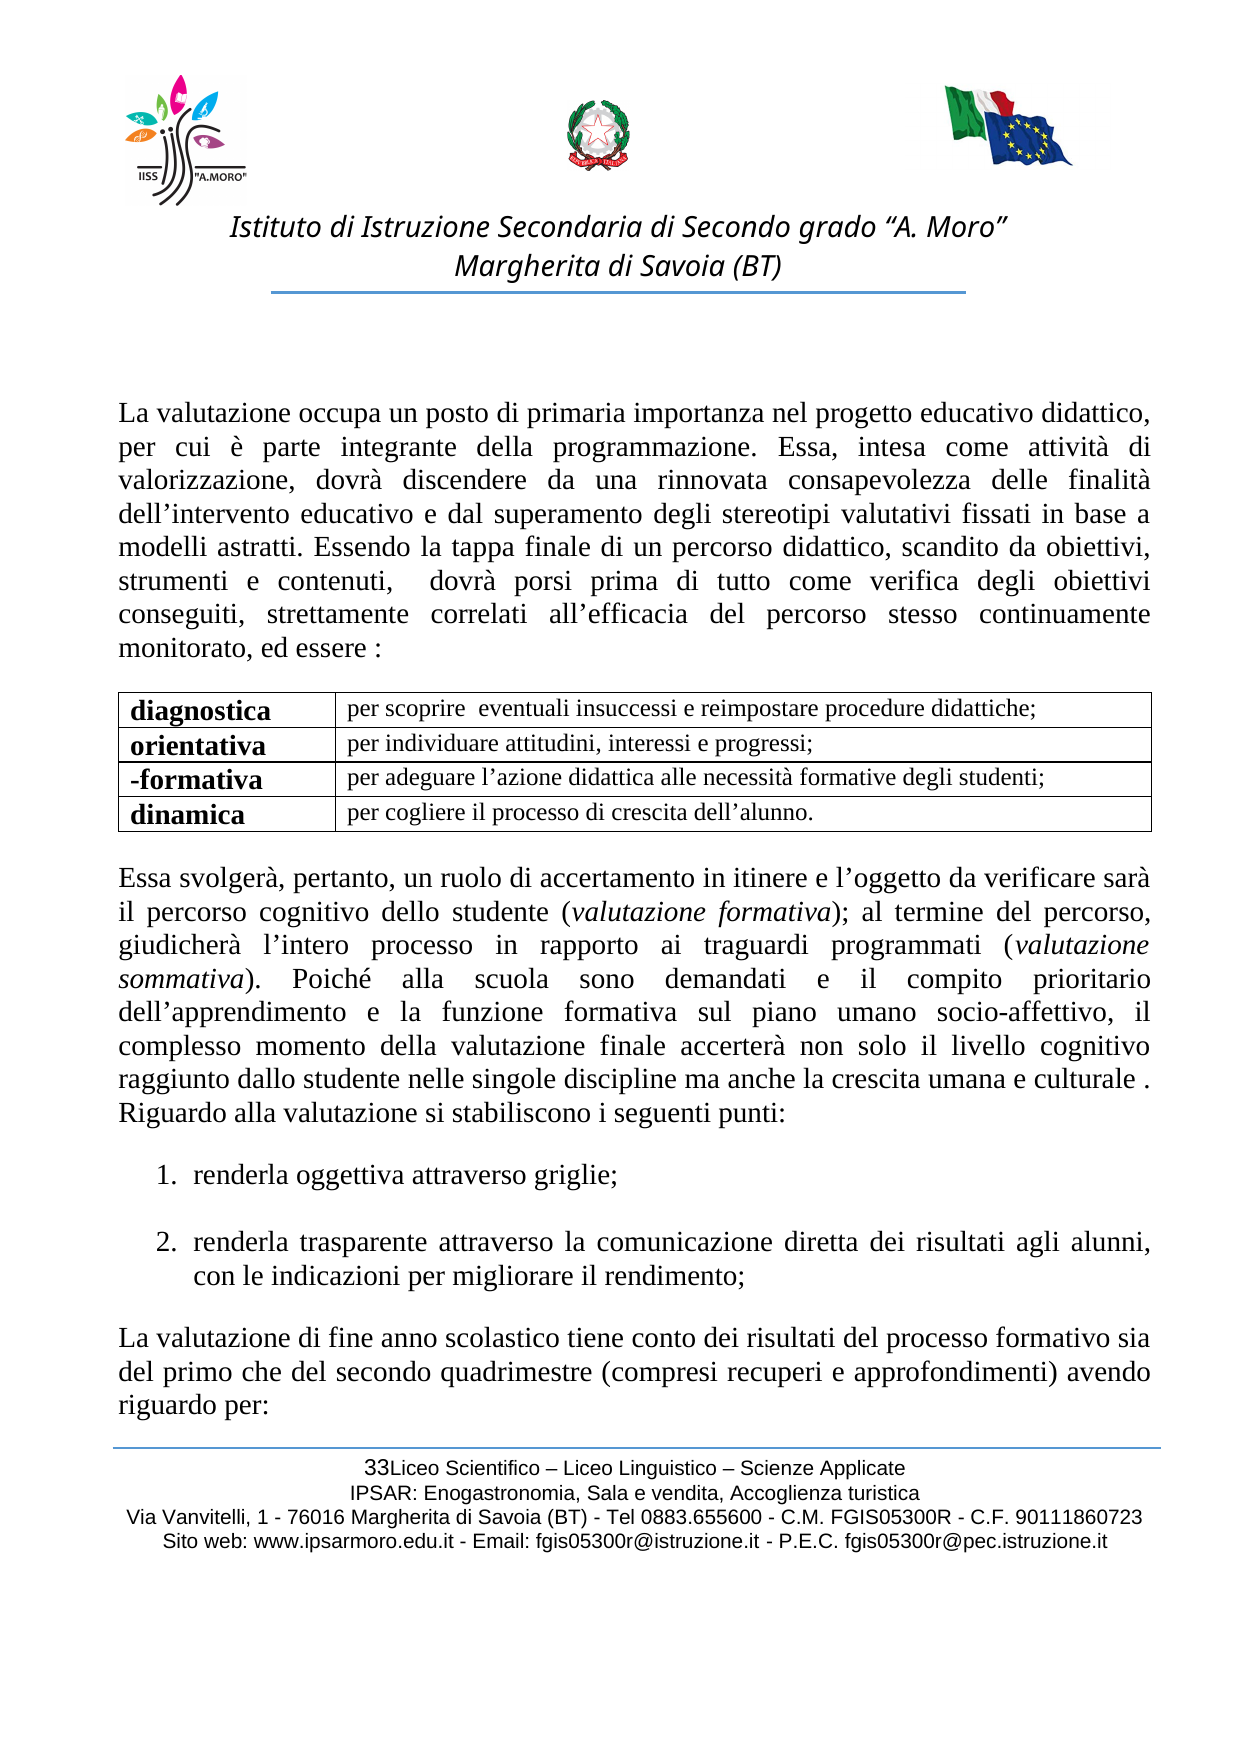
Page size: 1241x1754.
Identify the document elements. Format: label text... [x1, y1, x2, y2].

table_cell per cogliere il processo di crescita dell’alunno. [336, 797, 1151, 831]
table_cell per adeguare l’azione didattica alle necessità formative degli studenti; [336, 763, 1151, 796]
text La valutazione di fine anno scolastico tiene conto dei risultati del processo formativo sia del primo che del secondo quadrimestre (compresi recuperi e approfondimenti) avendo riguardo per: [118, 1320, 1152, 1421]
table_cell ­orientativa [119, 728, 335, 761]
table_cell -formativa [119, 763, 335, 796]
list renderla oggettiva attraverso griglie; [156, 1157, 1152, 1191]
table_header per scoprire eventuali insuccessi e reimpostare procedure didattiche; [336, 693, 1151, 727]
text La valutazione occupa un posto di primaria importanza nel progetto educativo didattico, per cui è parte integrante della programmazione. Essa, intesa come attività di valorizzazione, dovrà discendere da una rinnovata consapevolezza delle finalità dell’intervento educativo e dal superamento degli stereotipi valutativi fissati in base a modelli astratti. Essendo la tappa finale di un percorso didattico, scandito da obiettivi, strumenti e contenuti, dovrà porsi prima di tutto come verifica degli obiettivi conseguiti, strettamente correlati all’efficacia del percorso stesso continuamente monitorato, ed essere : [118, 395, 1152, 663]
table_cell per individuare attitudini, interessi e progressi; [336, 728, 1151, 761]
picture [125, 75, 247, 206]
picture [567, 100, 630, 171]
table_cell ­dinamica [119, 797, 335, 831]
table_header ­diagnostica [119, 693, 335, 727]
list renderla trasparente attraverso la comunicazione diretta dei risultati agli alunni, con le indicazioni per migliorare il rendimento; [156, 1224, 1152, 1292]
text Essa svolgerà, pertanto, un ruolo di accertamento in itinere e l’oggetto da verificare sarà il percorso cognitivo dello studente (valutazione formativa); al termine del percorso, giudicherà l’intero processo in rapporto ai traguardi programmati (valutazione sommativa). Poiché alla scuola sono demandati e il compito prioritario dell’apprendimento e la funzione formativa sul piano umano socio-affettivo, il complesso momento della valutazione finale accerterà non solo il livello cognitivo raggiunto dallo studente nelle singole discipline ma anche la crescita umana e culturale . Riguardo alla valutazione si stabiliscono i seguenti punti: [118, 860, 1152, 1129]
picture [905, 83, 1110, 170]
